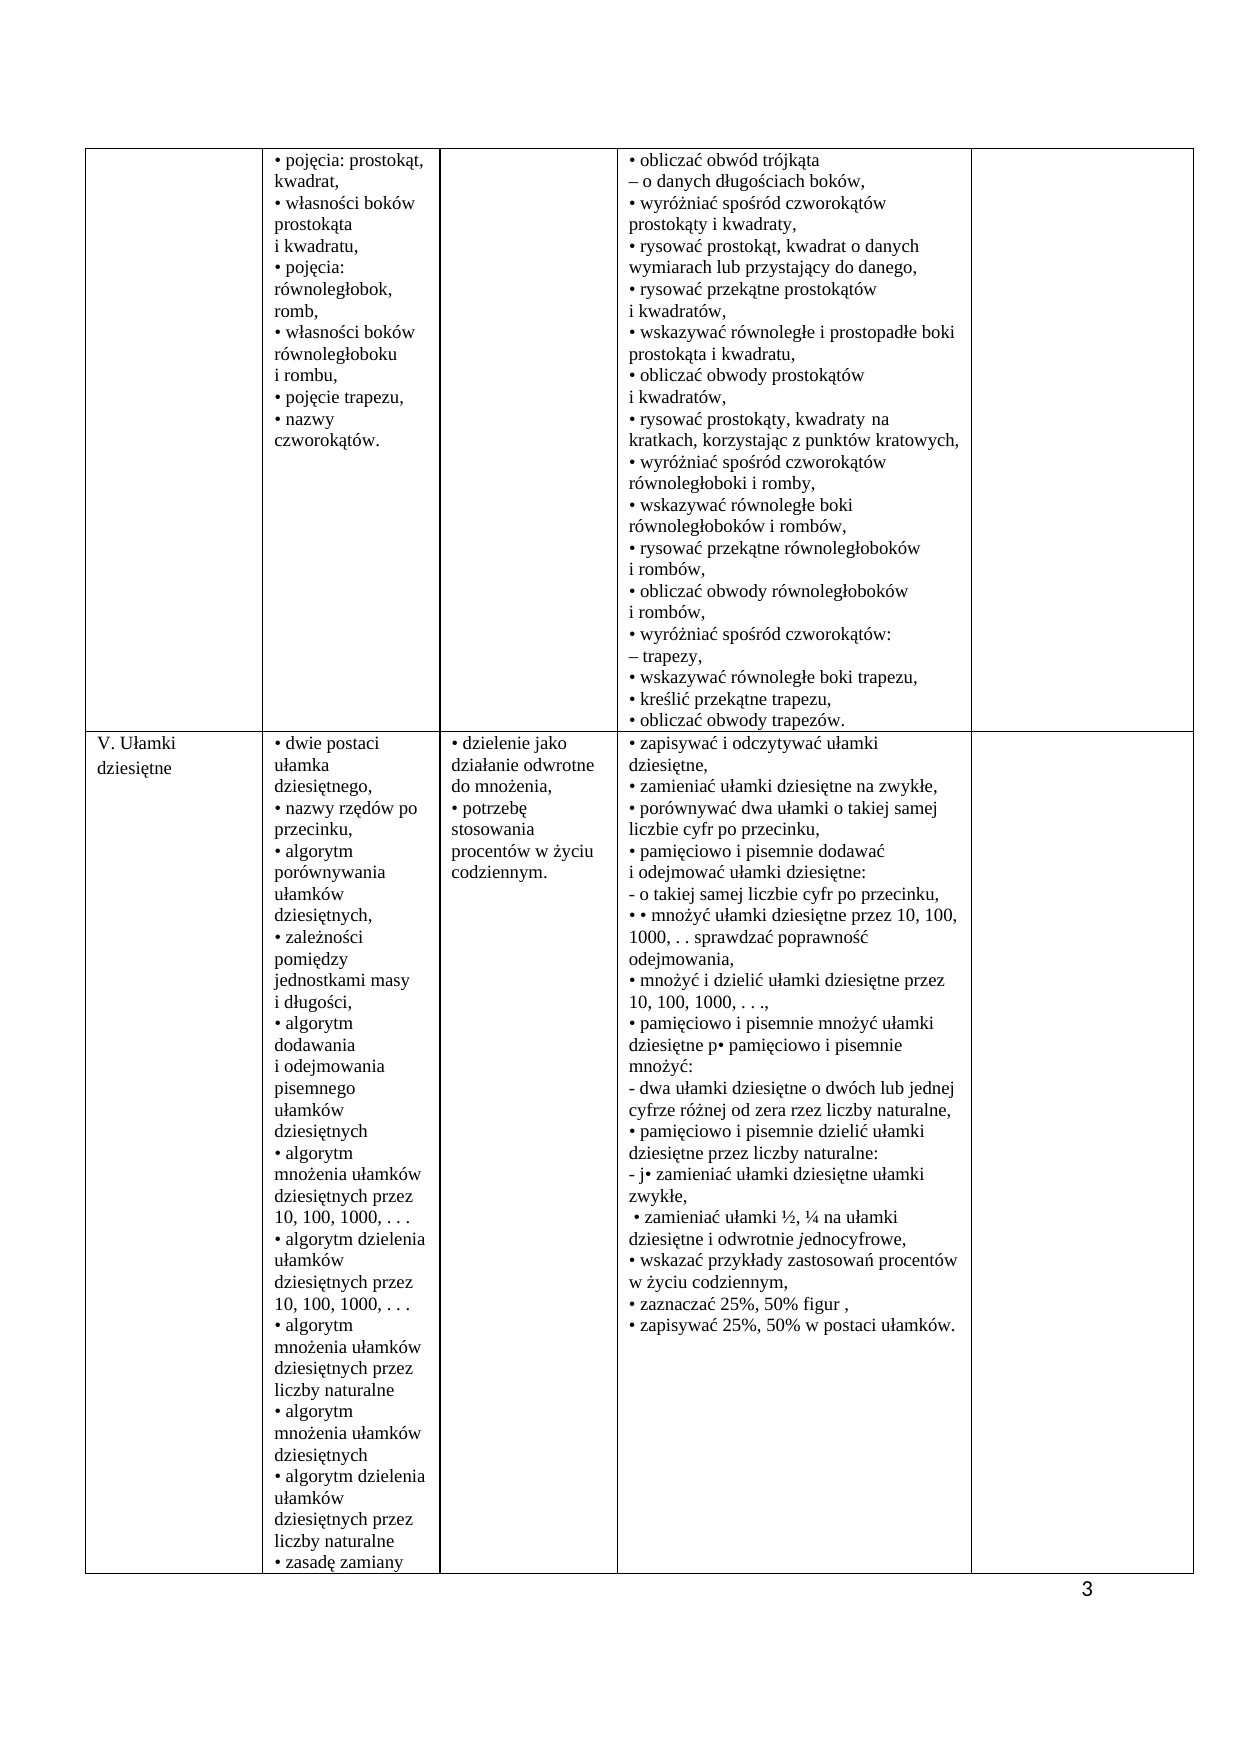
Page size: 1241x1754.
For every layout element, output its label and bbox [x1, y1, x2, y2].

table_cell [618, 732, 971, 1573]
table_cell [263, 732, 439, 1573]
table_cell [86, 149, 262, 731]
table_cell [618, 149, 971, 731]
table_cell [972, 149, 1193, 731]
table_cell [263, 149, 439, 731]
table_cell [972, 732, 1193, 1573]
table_cell [441, 732, 617, 1573]
table_cell [86, 732, 262, 1573]
table_cell [441, 149, 617, 731]
